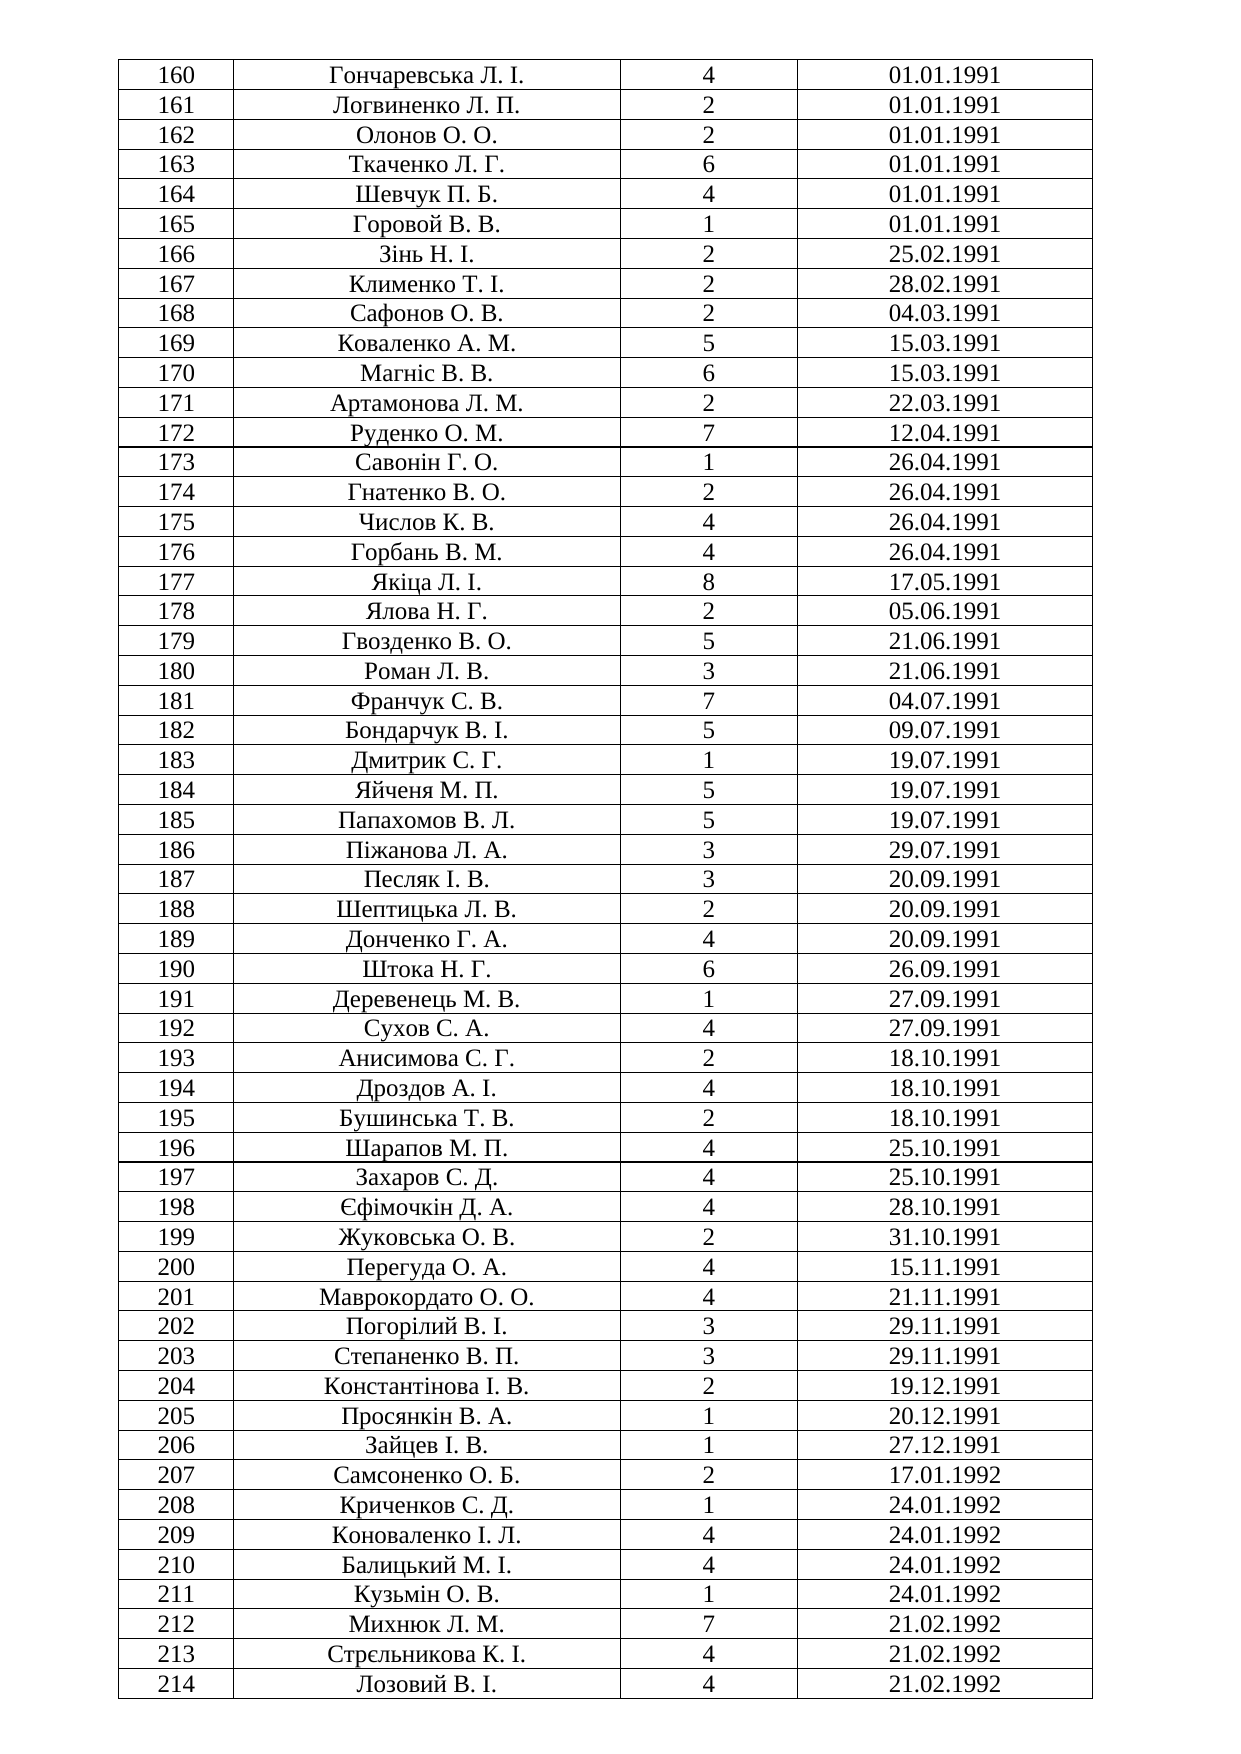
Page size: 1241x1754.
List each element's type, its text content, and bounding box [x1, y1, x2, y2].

table_cell 168 [119, 299, 233, 327]
table_cell 207 [119, 1460, 233, 1489]
table_cell 212 [119, 1609, 233, 1638]
table_cell 2 [621, 596, 797, 625]
table_cell 201 [119, 1282, 233, 1310]
table_cell 182 [119, 716, 233, 744]
table_cell 2 [621, 1103, 797, 1132]
table_cell 18.10.1991 [798, 1103, 1092, 1132]
table_cell 18.10.1991 [798, 1043, 1092, 1072]
table_cell Захаров С. Д. [234, 1163, 620, 1191]
table_cell 01.01.1991 [798, 150, 1092, 178]
table_cell 171 [119, 388, 233, 417]
table_cell 26.04.1991 [798, 537, 1092, 566]
table_cell Анисимова С. Г. [234, 1043, 620, 1072]
table_cell Ялова Н. Г. [234, 596, 620, 625]
table_cell Числов К. В. [234, 507, 620, 536]
table_cell 183 [119, 745, 233, 774]
table_cell 01.01.1991 [798, 90, 1092, 119]
table_cell 189 [119, 924, 233, 953]
table_cell 4 [621, 1192, 797, 1221]
table_cell 15.11.1991 [798, 1252, 1092, 1281]
table_cell Степаненко В. П. [234, 1341, 620, 1370]
table_cell 198 [119, 1192, 233, 1221]
table_cell 170 [119, 358, 233, 387]
table_cell 184 [119, 775, 233, 804]
table_cell 194 [119, 1073, 233, 1102]
table_cell 169 [119, 328, 233, 357]
table_cell Зінь Н. І. [234, 239, 620, 268]
table_cell 17.05.1991 [798, 567, 1092, 595]
table_cell 197 [119, 1163, 233, 1191]
table_cell Просянкін В. А. [234, 1401, 620, 1429]
table_cell 7 [621, 686, 797, 714]
table_cell 2 [621, 1222, 797, 1251]
table_cell 04.07.1991 [798, 686, 1092, 714]
table_cell 190 [119, 954, 233, 983]
table_cell Кузьмін О. В. [234, 1580, 620, 1608]
table_cell 17.01.1992 [798, 1460, 1092, 1489]
table_cell 24.01.1992 [798, 1490, 1092, 1519]
table_cell 1 [621, 1490, 797, 1519]
table_cell 191 [119, 984, 233, 1012]
table_cell 19.12.1991 [798, 1371, 1092, 1400]
table_cell 179 [119, 626, 233, 655]
table_cell 01.01.1991 [798, 60, 1092, 89]
table_cell 5 [621, 626, 797, 655]
table_cell 174 [119, 477, 233, 506]
table_cell 4 [621, 537, 797, 566]
table_cell 196 [119, 1133, 233, 1161]
table_cell Шарапов М. П. [234, 1133, 620, 1161]
table_cell Горовой В. В. [234, 209, 620, 238]
table_cell 5 [621, 775, 797, 804]
table_cell Яйченя М. П. [234, 775, 620, 804]
table_cell 4 [621, 1014, 797, 1042]
table_cell 162 [119, 120, 233, 148]
table_cell Папахомов В. Л. [234, 805, 620, 834]
table_cell 19.07.1991 [798, 805, 1092, 834]
table_cell 211 [119, 1580, 233, 1608]
table_cell 4 [621, 1669, 797, 1698]
table_cell Константінова І. В. [234, 1371, 620, 1400]
table_cell Лозовий В. І. [234, 1669, 620, 1698]
table_cell Гнатенко В. О. [234, 477, 620, 506]
table_cell 26.09.1991 [798, 954, 1092, 983]
table_cell 2 [621, 1460, 797, 1489]
table_cell 27.12.1991 [798, 1431, 1092, 1459]
table_cell 173 [119, 448, 233, 476]
table_cell 3 [621, 835, 797, 863]
table_cell 193 [119, 1043, 233, 1072]
table_cell Бушинська Т. В. [234, 1103, 620, 1132]
table_cell 6 [621, 150, 797, 178]
table_cell Піжанова Л. А. [234, 835, 620, 863]
table_cell 161 [119, 90, 233, 119]
table_cell 3 [621, 656, 797, 685]
table_cell 09.07.1991 [798, 716, 1092, 744]
table_cell 204 [119, 1371, 233, 1400]
table_cell 177 [119, 567, 233, 595]
table_cell 1 [621, 984, 797, 1012]
table_cell 2 [621, 90, 797, 119]
table_cell 208 [119, 1490, 233, 1519]
table_cell 187 [119, 865, 233, 893]
table_cell 27.09.1991 [798, 984, 1092, 1012]
table_cell 7 [621, 1609, 797, 1638]
table_cell 4 [621, 1163, 797, 1191]
table_cell 1 [621, 1580, 797, 1608]
table_cell Дроздов А. І. [234, 1073, 620, 1102]
table_cell 192 [119, 1014, 233, 1042]
table_cell Олонов О. О. [234, 120, 620, 148]
table_cell Коноваленко І. Л. [234, 1520, 620, 1549]
table_cell Погорілий В. І. [234, 1311, 620, 1340]
table_cell 4 [621, 1073, 797, 1102]
table_cell 2 [621, 1043, 797, 1072]
table_cell Песляк І. В. [234, 865, 620, 893]
table_cell 163 [119, 150, 233, 178]
table_cell 3 [621, 1341, 797, 1370]
table_cell 20.09.1991 [798, 865, 1092, 893]
table_cell Шептицька Л. В. [234, 894, 620, 923]
table_cell 2 [621, 239, 797, 268]
table_cell 01.01.1991 [798, 120, 1092, 148]
table_cell 2 [621, 120, 797, 148]
table_cell 28.10.1991 [798, 1192, 1092, 1221]
table_cell 166 [119, 239, 233, 268]
table_cell 01.01.1991 [798, 179, 1092, 208]
table_cell 04.03.1991 [798, 299, 1092, 327]
table_cell Магніс В. В. [234, 358, 620, 387]
table_cell 165 [119, 209, 233, 238]
table_cell 1 [621, 209, 797, 238]
table_cell Логвиненко Л. П. [234, 90, 620, 119]
table_cell Штока Н. Г. [234, 954, 620, 983]
table_cell 180 [119, 656, 233, 685]
table_cell 175 [119, 507, 233, 536]
table_cell Донченко Г. А. [234, 924, 620, 953]
table_cell Криченков С. Д. [234, 1490, 620, 1519]
table_cell 24.01.1992 [798, 1550, 1092, 1578]
table_cell 3 [621, 1311, 797, 1340]
table_cell 21.02.1992 [798, 1639, 1092, 1668]
table_cell 05.06.1991 [798, 596, 1092, 625]
table_cell 29.07.1991 [798, 835, 1092, 863]
table_cell Сухов С. А. [234, 1014, 620, 1042]
table_cell Стрєльникова К. І. [234, 1639, 620, 1668]
table_cell Єфімочкін Д. А. [234, 1192, 620, 1221]
table_cell 21.06.1991 [798, 656, 1092, 685]
table_cell 26.04.1991 [798, 448, 1092, 476]
table_cell Бондарчук В. І. [234, 716, 620, 744]
table_cell 7 [621, 418, 797, 446]
table_cell 31.10.1991 [798, 1222, 1092, 1251]
table_cell Гвозденко В. О. [234, 626, 620, 655]
table_cell 172 [119, 418, 233, 446]
table_cell 2 [621, 1371, 797, 1400]
table_cell 4 [621, 1133, 797, 1161]
table_cell 4 [621, 924, 797, 953]
table_cell 6 [621, 358, 797, 387]
table_cell Якіца Л. І. [234, 567, 620, 595]
table_cell 21.02.1992 [798, 1609, 1092, 1638]
table_cell 4 [621, 1639, 797, 1668]
table_cell 186 [119, 835, 233, 863]
table_cell 21.02.1992 [798, 1669, 1092, 1698]
table_cell 214 [119, 1669, 233, 1698]
table_cell 25.10.1991 [798, 1133, 1092, 1161]
table_cell 205 [119, 1401, 233, 1429]
table_cell 24.01.1992 [798, 1580, 1092, 1608]
table_cell 164 [119, 179, 233, 208]
table_cell 188 [119, 894, 233, 923]
table_cell 21.06.1991 [798, 626, 1092, 655]
table_cell Савонін Г. О. [234, 448, 620, 476]
table_cell Коваленко А. М. [234, 328, 620, 357]
table_cell Роман Л. В. [234, 656, 620, 685]
table_cell 210 [119, 1550, 233, 1578]
table_cell 18.10.1991 [798, 1073, 1092, 1102]
table_cell 20.09.1991 [798, 924, 1092, 953]
table_cell Жуковська О. В. [234, 1222, 620, 1251]
table_cell 21.11.1991 [798, 1282, 1092, 1310]
table_cell 1 [621, 1431, 797, 1459]
table_cell Самсоненко О. Б. [234, 1460, 620, 1489]
table_cell 29.11.1991 [798, 1311, 1092, 1340]
table_cell Руденко О. М. [234, 418, 620, 446]
table_cell 2 [621, 388, 797, 417]
table_cell 4 [621, 1550, 797, 1578]
table_cell 8 [621, 567, 797, 595]
table_cell Шевчук П. Б. [234, 179, 620, 208]
table_cell Михнюк Л. М. [234, 1609, 620, 1638]
table_cell 199 [119, 1222, 233, 1251]
table_cell Маврокордато О. О. [234, 1282, 620, 1310]
table_cell Сафонов О. В. [234, 299, 620, 327]
table_cell Дмитрик С. Г. [234, 745, 620, 774]
table_cell 26.04.1991 [798, 507, 1092, 536]
table_cell 20.12.1991 [798, 1401, 1092, 1429]
table_cell 22.03.1991 [798, 388, 1092, 417]
table_cell 2 [621, 894, 797, 923]
table_cell 167 [119, 269, 233, 297]
table_cell Балицький М. І. [234, 1550, 620, 1578]
table_cell 4 [621, 507, 797, 536]
table_cell Горбань В. М. [234, 537, 620, 566]
table_cell 25.10.1991 [798, 1163, 1092, 1191]
table_cell 3 [621, 865, 797, 893]
table_cell 213 [119, 1639, 233, 1668]
table_cell 2 [621, 299, 797, 327]
table_cell 4 [621, 1282, 797, 1310]
table_cell Перегуда О. А. [234, 1252, 620, 1281]
table_cell 1 [621, 1401, 797, 1429]
table_cell 20.09.1991 [798, 894, 1092, 923]
table_cell 185 [119, 805, 233, 834]
table_cell 2 [621, 477, 797, 506]
table_cell 6 [621, 954, 797, 983]
table_cell 181 [119, 686, 233, 714]
table_cell 25.02.1991 [798, 239, 1092, 268]
table_cell 5 [621, 716, 797, 744]
table_cell 209 [119, 1520, 233, 1549]
table_cell 24.01.1992 [798, 1520, 1092, 1549]
table_cell 206 [119, 1431, 233, 1459]
table_cell 12.04.1991 [798, 418, 1092, 446]
table_cell 203 [119, 1341, 233, 1370]
table_cell 19.07.1991 [798, 745, 1092, 774]
table_cell Франчук С. В. [234, 686, 620, 714]
table_cell Зайцев І. В. [234, 1431, 620, 1459]
table_cell Ткаченко Л. Г. [234, 150, 620, 178]
table_cell 01.01.1991 [798, 209, 1092, 238]
table_cell 28.02.1991 [798, 269, 1092, 297]
table_cell 5 [621, 328, 797, 357]
table_cell 160 [119, 60, 233, 89]
table_cell 1 [621, 448, 797, 476]
table_cell Гончаревська Л. І. [234, 60, 620, 89]
table_cell 1 [621, 745, 797, 774]
table_cell 5 [621, 805, 797, 834]
table_cell 15.03.1991 [798, 358, 1092, 387]
table_cell 26.04.1991 [798, 477, 1092, 506]
table_cell 176 [119, 537, 233, 566]
table_cell 200 [119, 1252, 233, 1281]
table_cell Артамонова Л. М. [234, 388, 620, 417]
table_cell 178 [119, 596, 233, 625]
table_cell 29.11.1991 [798, 1341, 1092, 1370]
table_cell 4 [621, 1252, 797, 1281]
table_cell 202 [119, 1311, 233, 1340]
table_cell 19.07.1991 [798, 775, 1092, 804]
table_cell 4 [621, 1520, 797, 1549]
table_cell 4 [621, 179, 797, 208]
table_cell 4 [621, 60, 797, 89]
table_cell 195 [119, 1103, 233, 1132]
table_cell 2 [621, 269, 797, 297]
table_cell 15.03.1991 [798, 328, 1092, 357]
table_cell 27.09.1991 [798, 1014, 1092, 1042]
table_cell Деревенець М. В. [234, 984, 620, 1012]
table_cell Клименко Т. І. [234, 269, 620, 297]
